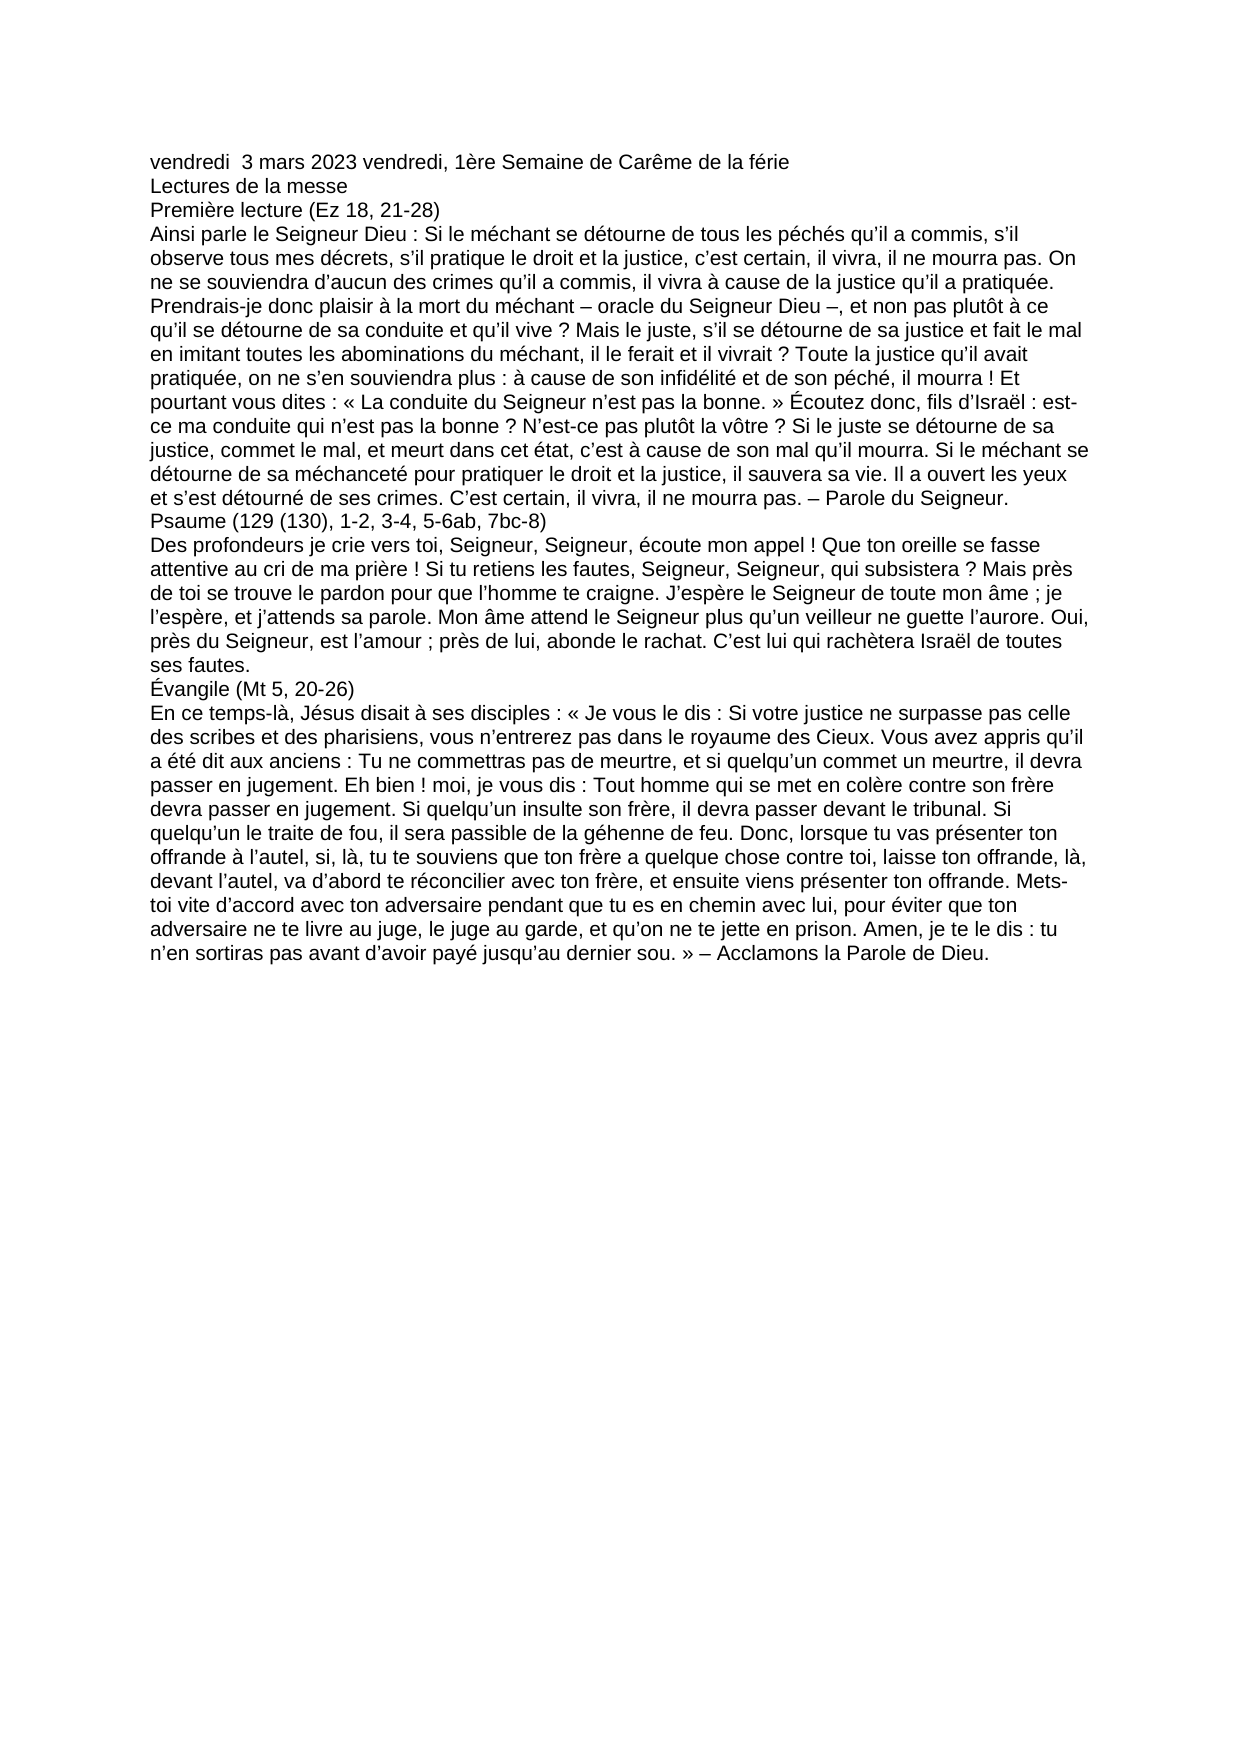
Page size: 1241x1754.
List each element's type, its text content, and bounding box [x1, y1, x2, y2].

text Ainsi parle le Seigneur Dieu : Si le méchant se détourne de tous les péchés qu’il a commis, s’il observe tous mes décrets, s’il pratique le droit et la justice, c’est certain, il vivra, il ne mourra pas. On ne se souviendra d’aucun des crimes qu’il a commis, il vivra à cause de la justice qu’il a pratiquée. Prendrais-je donc plaisir à la mort du méchant – oracle du Seigneur Dieu –, et non pas plutôt à ce qu’il se détourne de sa conduite et qu’il vive ? Mais le juste, s’il se détourne de sa justice et fait le mal en imitant toutes les abominations du méchant, il le ferait et il vivrait ? Toute la justice qu’il avait pratiquée, on ne s’en souviendra plus : à cause de son infidélité et de son péché, il mourra ! Et pourtant vous dites : « La conduite du Seigneur n’est pas la bonne. » Écoutez donc, fils d’Israël : est-ce ma conduite qui n’est pas la bonne ? N’est-ce pas plutôt la vôtre ? Si le juste se détourne de sa justice, commet le mal, et meurt dans cet état, c’est à cause de son mal qu’il mourra. Si le méchant se détourne de sa méchanceté pour pratiquer le droit et la justice, il sauvera sa vie. Il a ouvert les yeux et s’est détourné de ses crimes. C’est certain, il vivra, il ne mourra pas. – Parole du Seigneur. [150, 222, 1090, 509]
text Des profondeurs je crie vers toi, Seigneur, Seigneur, écoute mon appel ! Que ton oreille se fasse attentive au cri de ma prière ! Si tu retiens les fautes, Seigneur, Seigneur, qui subsistera ? Mais près de toi se trouve le pardon pour que l’homme te craigne. J’espère le Seigneur de toute mon âme ; je l’espère, et j’attends sa parole. Mon âme attend le Seigneur plus qu’un veilleur ne guette l’aurore. Oui, près du Seigneur, est l’amour ; près de lui, abonde le rachat. C’est lui qui rachètera Israël de toutes ses fautes. [150, 533, 1090, 677]
text En ce temps-là, Jésus disait à ses disciples : « Je vous le dis : Si votre justice ne surpasse pas celle des scribes et des pharisiens, vous n’entrerez pas dans le royaume des Cieux. Vous avez appris qu’il a été dit aux anciens : Tu ne commettras pas de meurtre, et si quelqu’un commet un meurtre, il devra passer en jugement. Eh bien ! moi, je vous dis : Tout homme qui se met en colère contre son frère devra passer en jugement. Si quelqu’un insulte son frère, il devra passer devant le tribunal. Si quelqu’un le traite de fou, il sera passible de la géhenne de feu. Donc, lorsque tu vas présenter ton offrande à l’autel, si, là, tu te souviens que ton frère a quelque chose contre toi, laisse ton offrande, là, devant l’autel, va d’abord te réconcilier avec ton frère, et ensuite viens présenter ton offrande. Mets-toi vite d’accord avec ton adversaire pendant que tu es en chemin avec lui, pour éviter que ton adversaire ne te livre au juge, le juge au garde, et qu’on ne te jette en prison. Amen, je te le dis : tu n’en sortiras pas avant d’avoir payé jusqu’au dernier sou. » – Acclamons la Parole de Dieu. [150, 701, 1090, 964]
